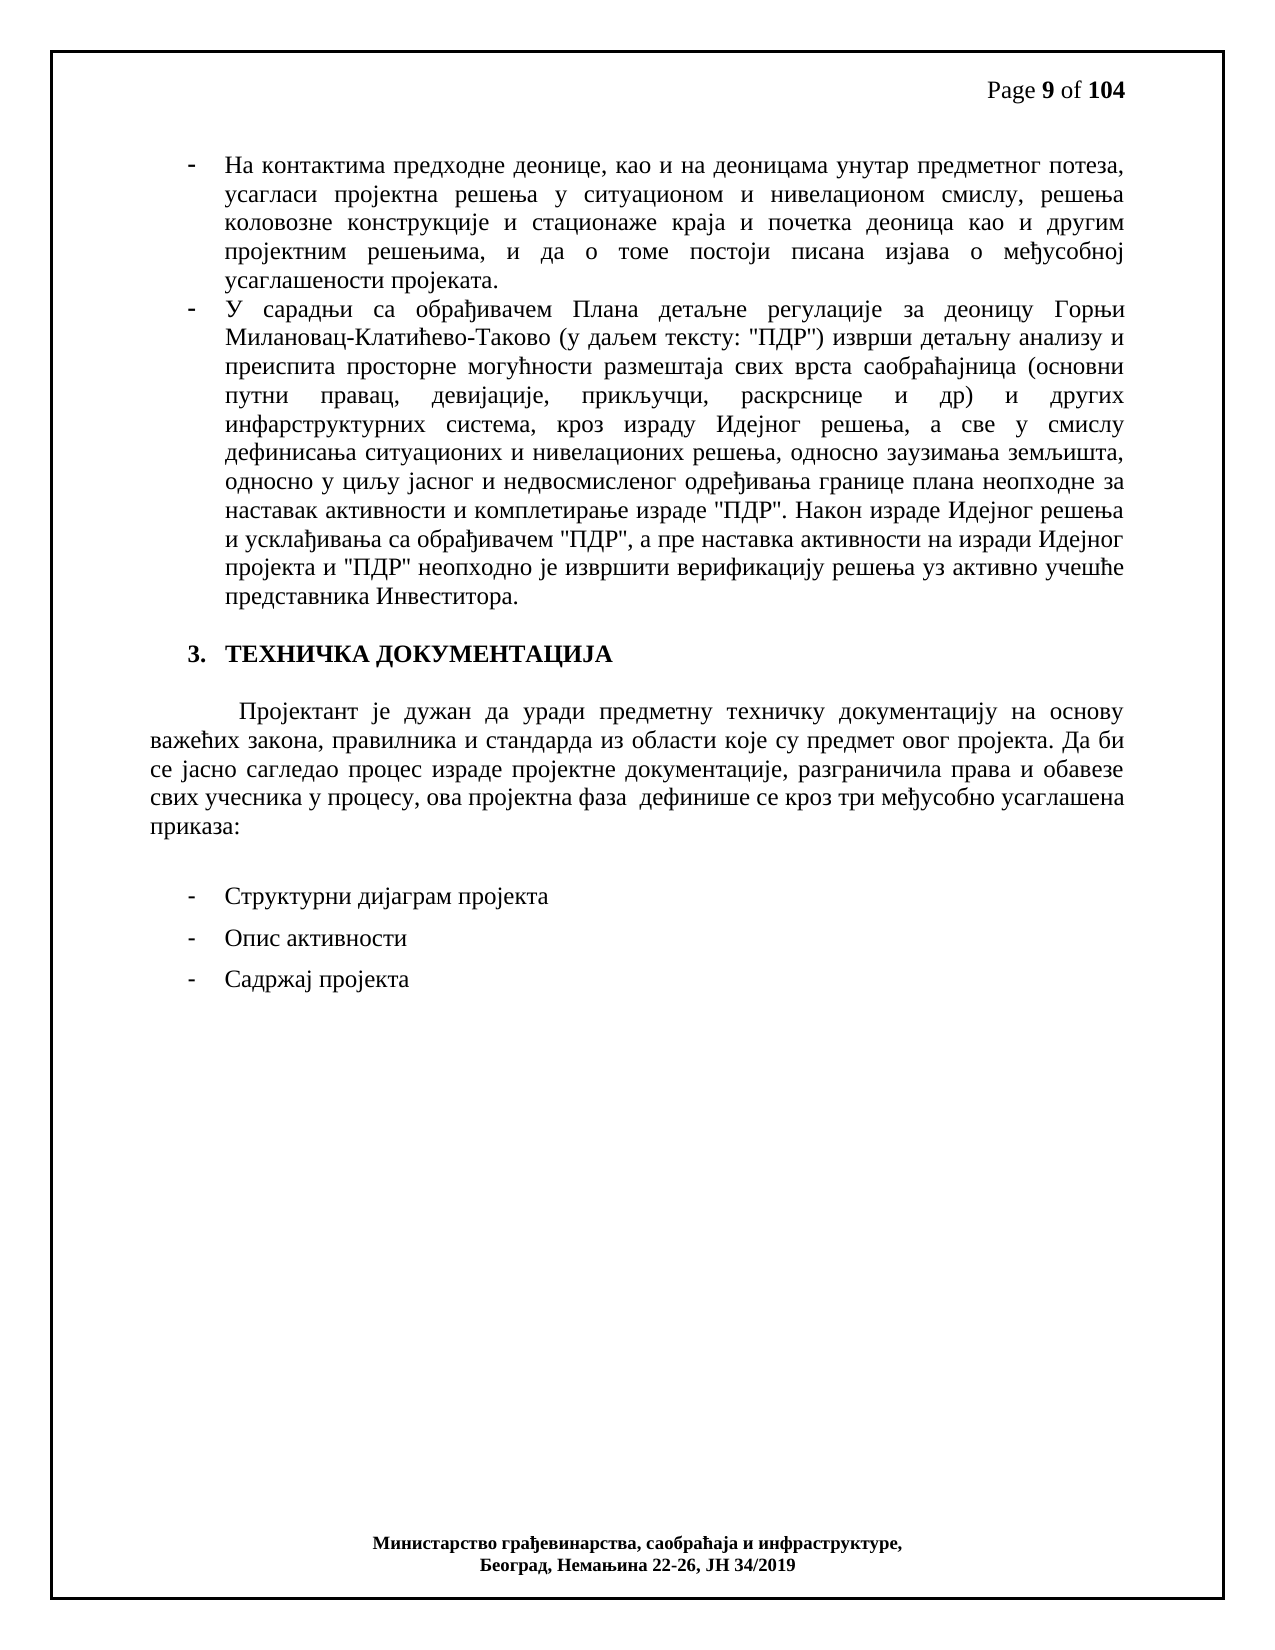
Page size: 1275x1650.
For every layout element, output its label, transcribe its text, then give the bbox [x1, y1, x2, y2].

list ТЕХНИЧКА ДОКУМЕНТАЦИЈА [187, 639, 1125, 667]
list У сарадњи са обрађивачем Плана детаљне регулације за деоницу Горњи Милановац-Клатићево-Таково (у даљем тексту: ''ПДР'') изврши детаљну анализу и преиспита просторне могућности размештаја свих врста саобраћајница (основни путни правац, девијације, прикључци, раскрснице и др) и других инфарструктурних система, кроз израду Идејног решења, а све у смислу дефинисања ситуационих и нивелационих решења, односно заузимања земљишта, односно у циљу јасног и недвосмисленог одређивања границе плана неопходне за наставак активности и комплетирање израде ''ПДР''. Након израде Идејног решења и усклађивања са обрађивачем ''ПДР'', а пре наставка активности на изради Идејног пројекта и ''ПДР'' неопходно је извршити верификацију решења уз активно учешће представника Инвеститора. [187, 294, 1125, 610]
list На контaктима предходне деонице, као и на деоницама унутар предметног потеза, усагласи пројектна решења у ситуационом и нивелационом смислу, решења коловозне конструкције и стационаже краја и почетка деоница као и другим пројектним решењима, и да о томе постоји писана изјава о међусобној усаглашености пројеката. [187, 150, 1125, 294]
list Опис активности [187, 923, 1125, 951]
text Пројектант је дужан да уради предметну техничку документацију на основу важећих закона, правилника и стандарда из области које су предмет овог пројекта. Да би се јасно сагледао процес израде пројектне документације, разграничила права и обавезе свих учесника у процесу, ова пројектна фаза дефинише се кроз три међусобно усаглашена приказа: [150, 696, 1125, 840]
list Структурни дијаграм пројекта [187, 881, 1125, 910]
list Садржај пројекта [187, 964, 1125, 993]
